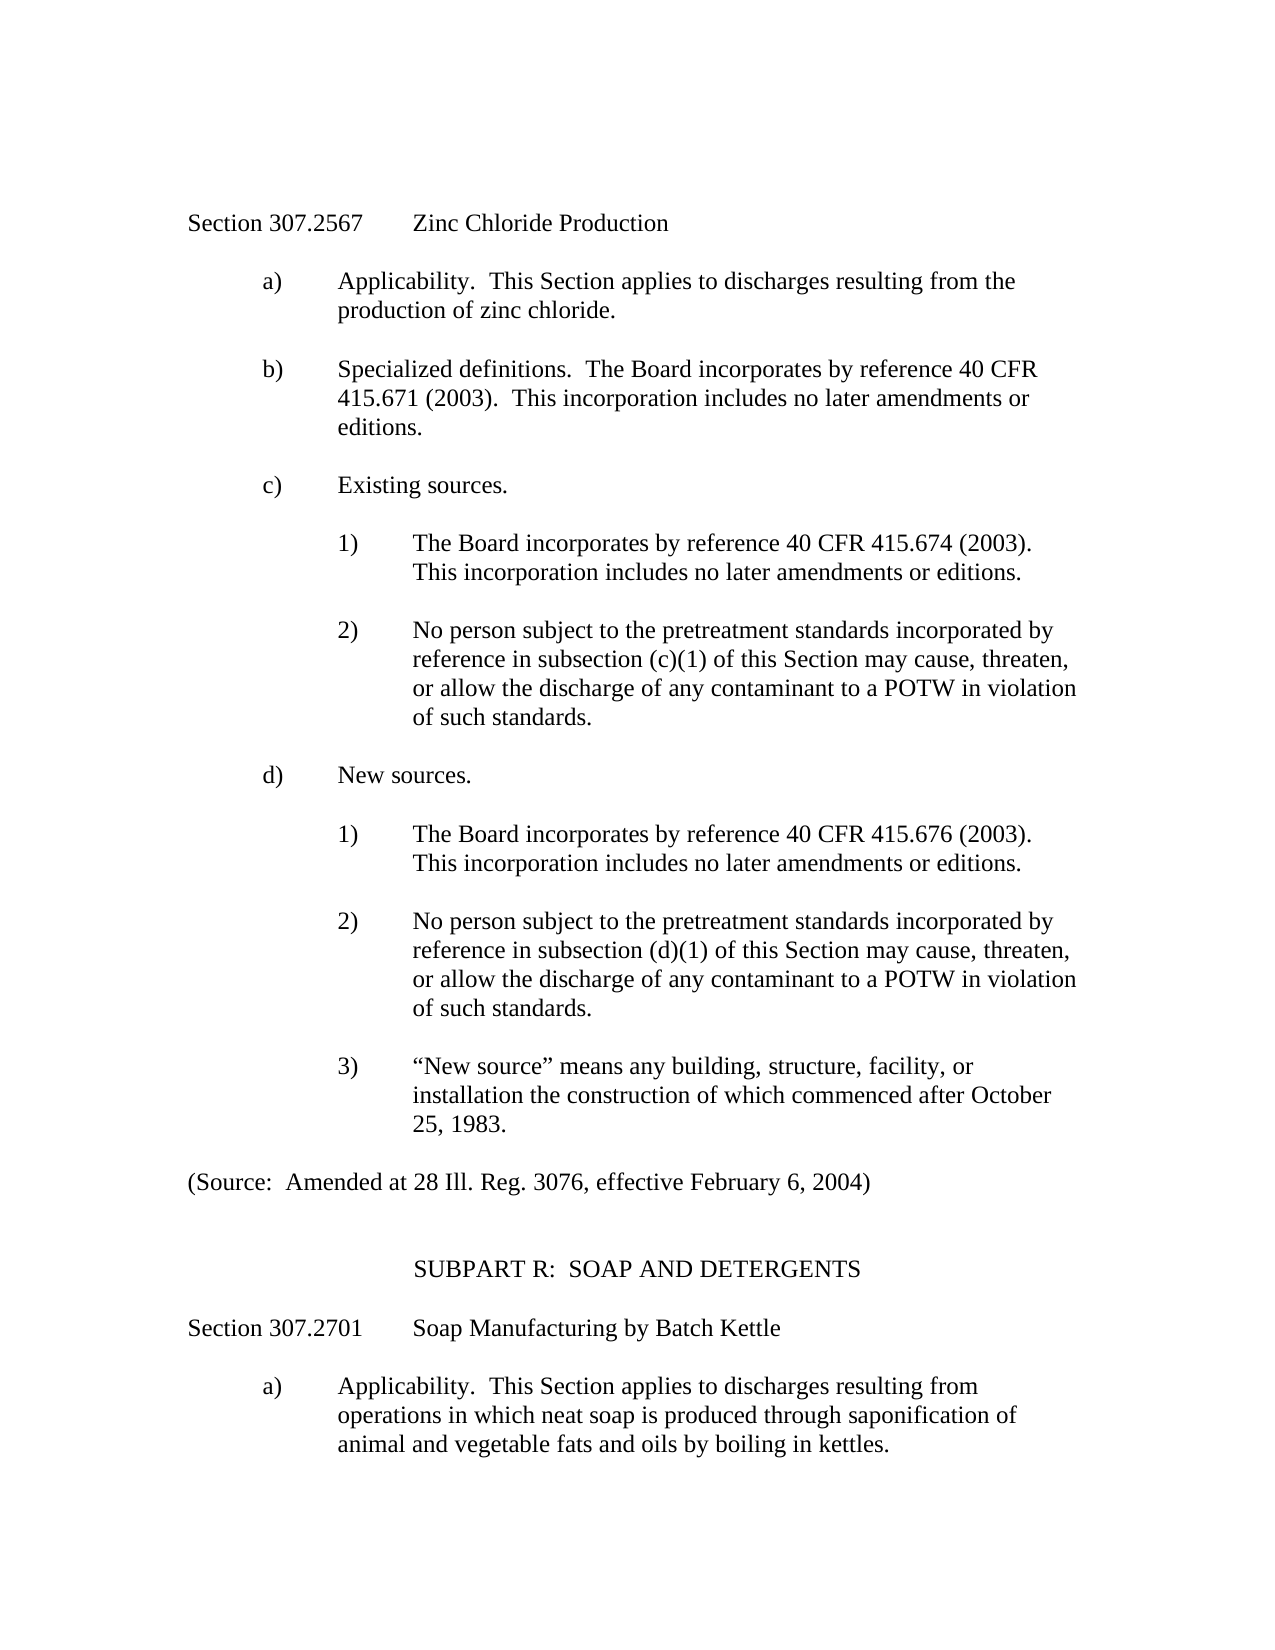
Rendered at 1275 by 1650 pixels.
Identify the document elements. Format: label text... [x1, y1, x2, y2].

text c) Existing sources. [262, 470, 1087, 499]
subtitle Section 307.2567 Zinc Chloride Production [187, 208, 1087, 237]
subtitle SUBPART R: SOAP AND DETERGENTS [262, 1254, 1012, 1283]
text 2) No person subject to the pretreatment standards incorporated by reference in subsection (d)(1) of this Section may cause, threaten, or allow the discharge of any contaminant to a POTW in violation of such standards. [337, 906, 1087, 1022]
text a) Applicability. This Section applies to discharges resulting from operations in which neat soap is produced through saponification of animal and vegetable fats and oils by boiling in kettles. [262, 1371, 1087, 1458]
text 1) The Board incorporates by reference 40 CFR 415.674 (2003). This incorporation includes no later amendments or editions. [337, 528, 1087, 586]
text a) Applicability. This Section applies to discharges resulting from the production of zinc chloride. [262, 266, 1087, 324]
text 3) “New source” means any building, structure, facility, or installation the construction of which commenced after October 25, 1983. [337, 1051, 1087, 1138]
text (Source: Amended at 28 Ill. Reg. 3076, effective February 6, 2004) [187, 1167, 1087, 1196]
text 1) The Board incorporates by reference 40 CFR 415.676 (2003). This incorporation includes no later amendments or editions. [337, 818, 1087, 877]
text b) Specialized definitions. The Board incorporates by reference 40 CFR 415.671 (2003). This incorporation includes no later amendments or editions. [262, 353, 1087, 441]
text d) New sources. [262, 760, 1087, 789]
subtitle Section 307.2701 Soap Manufacturing by Batch Kettle [187, 1312, 1087, 1342]
text 2) No person subject to the pretreatment standards incorporated by reference in subsection (c)(1) of this Section may cause, threaten, or allow the discharge of any contaminant to a POTW in violation of such standards. [337, 615, 1087, 731]
